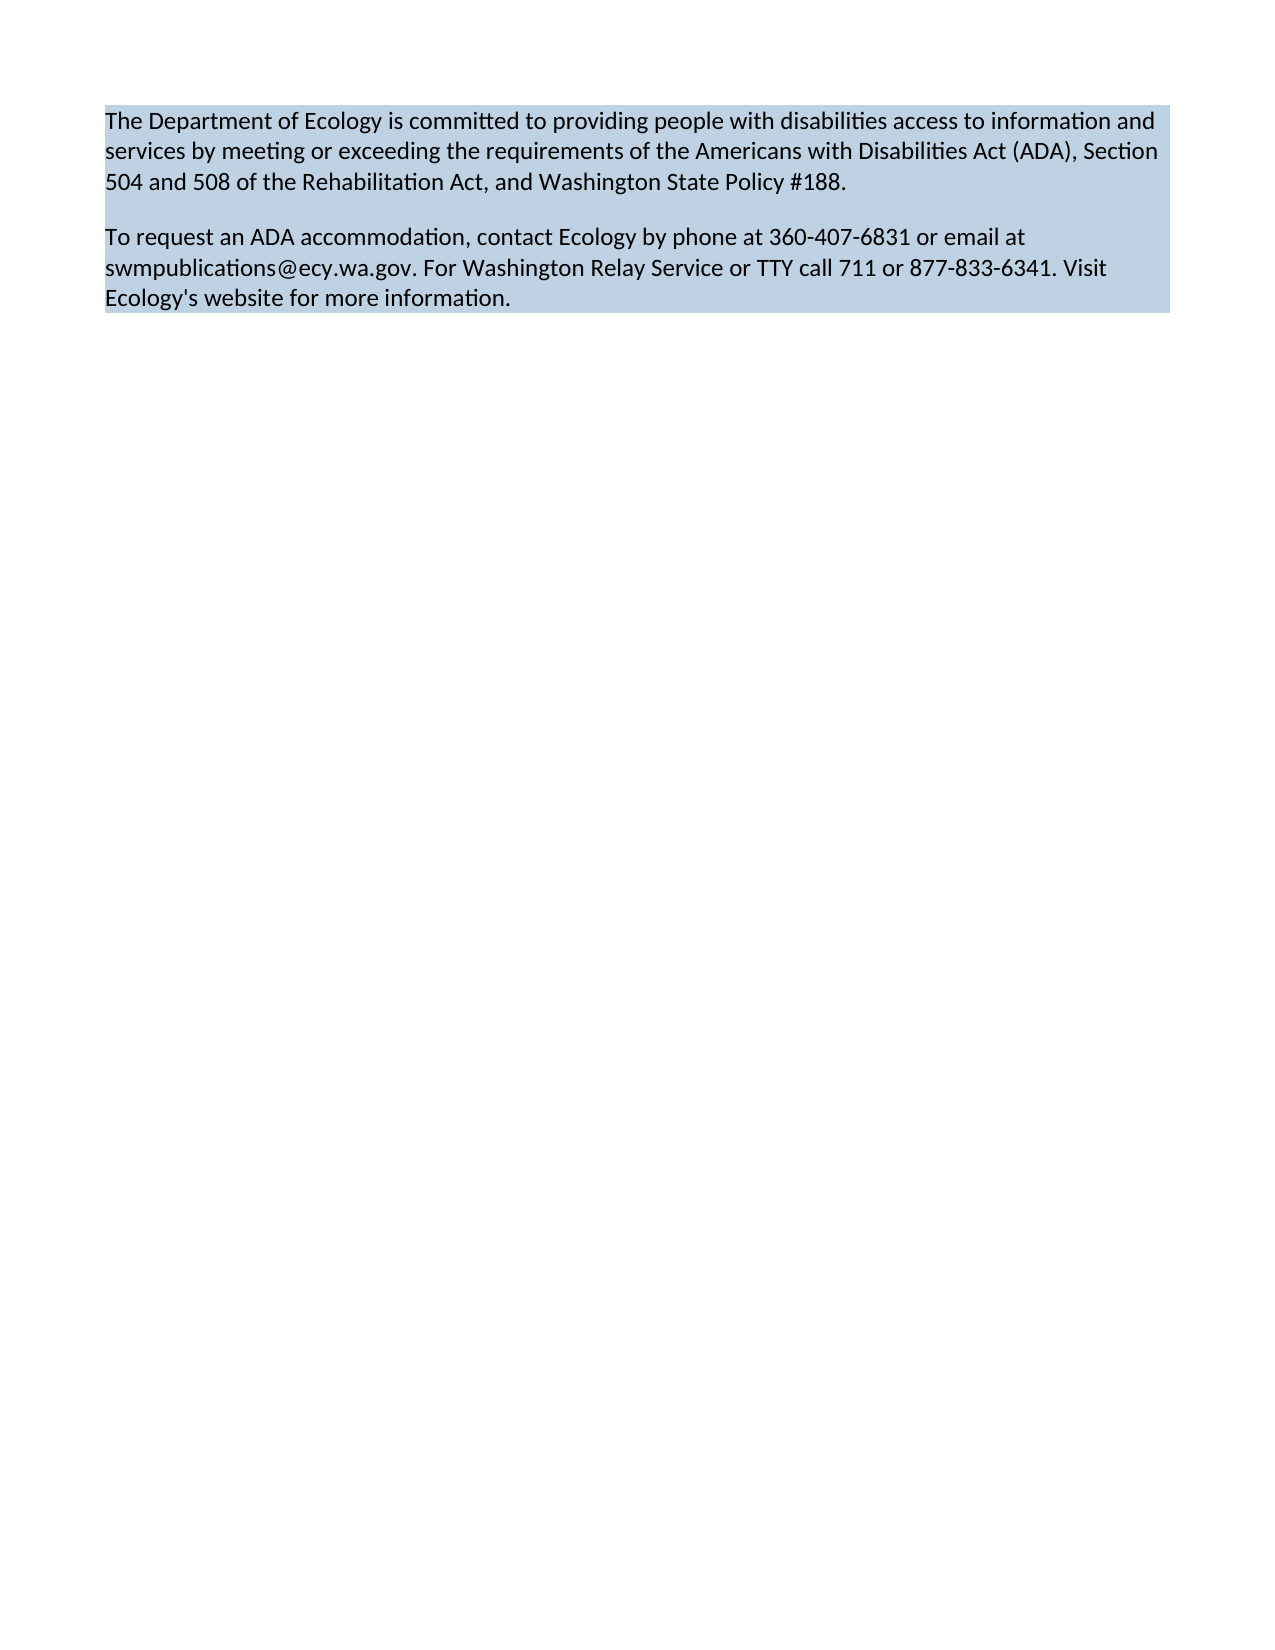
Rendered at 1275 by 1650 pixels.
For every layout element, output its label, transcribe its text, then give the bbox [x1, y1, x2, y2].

text To request an ADA accommodation, contact Ecology by phone at 360-407-6831 or email at swmpublications@ecy.wa.gov. For Washington Relay Service or TTY call 711 or 877-833-6341. Visit Ecology's website for more information. [105, 222, 1170, 313]
text The Department of Ecology is committed to providing people with disabilities access to information and services by meeting or exceeding the requirements of the Americans with Disabilities Act (ADA), Section 504 and 508 of the Rehabilitation Act, and Washington State Policy #188. [105, 105, 1170, 197]
